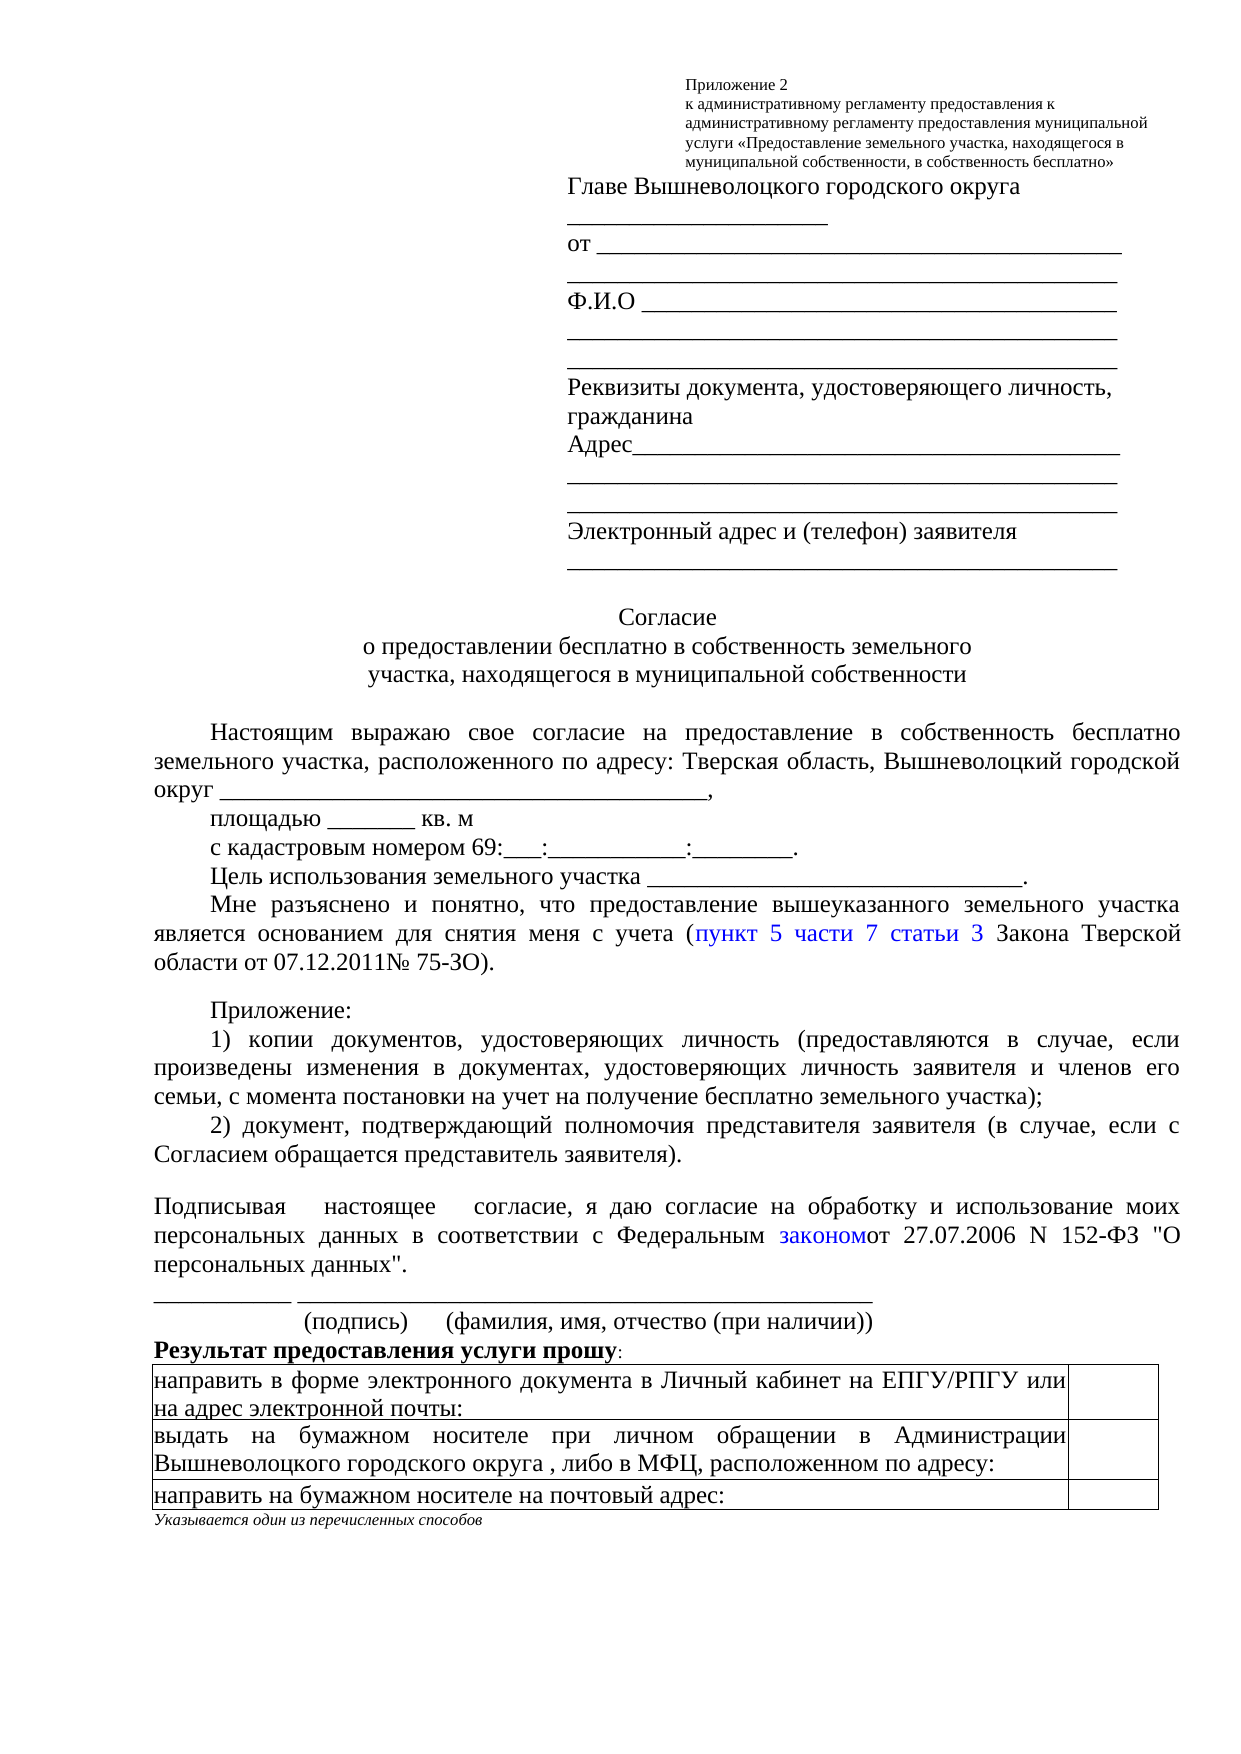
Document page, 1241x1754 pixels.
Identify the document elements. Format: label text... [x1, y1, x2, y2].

text _____________________ [567, 199, 1181, 228]
text ___________ ______________________________________________ [153, 1277, 1181, 1306]
text 2) документ, подтверждающий полномочия представителя заявителя (в случае, если с Согласием обращается представитель заявителя). [153, 1110, 1181, 1167]
table_cell [1069, 1420, 1158, 1479]
text Результат предоставления услуги прошу: [153, 1335, 1181, 1364]
text Согласие [153, 602, 1181, 631]
text ____________________________________________ [567, 458, 1181, 487]
text участка, находящегося в муниципальной собственности [153, 659, 1181, 688]
table_cell Указывается один из перечисленных способов [153, 1510, 1158, 1563]
text Приложение: [153, 995, 1181, 1024]
text ____________________________________________ [567, 343, 1181, 372]
text Электронный адрес и (телефон) заявителя [567, 516, 1181, 544]
text Реквизиты документа, удостоверяющего личность, гражданина [567, 372, 1181, 429]
text ____________________________________________ [567, 314, 1181, 343]
text площадью _______ кв. м [153, 803, 1181, 832]
text от __________________________________________ [567, 228, 1181, 257]
table_header направить в форме электронного документа в Личный кабинет на ЕПГУ/РПГУ или на адрес электронной почты: [153, 1365, 1068, 1419]
text Настоящим выражаю свое согласие на предоставление в собственность бесплатно земельного участка, расположенного по адресу: Тверская область, Вышневолоцкий городской округ _______________________________________, [153, 717, 1181, 803]
text Подписывая настоящее согласие, я даю согласие на обработку и использование моих персональных данных в соответствии с Федеральным закономот 27.07.2006 N 152-ФЗ "О персональных данных". [153, 1191, 1181, 1277]
text с кадастровым номером 69:___:___________:________. [153, 832, 1181, 861]
text (подпись) (фамилия, имя, отчество (при наличии)) [153, 1306, 1181, 1335]
table_header [1069, 1365, 1158, 1419]
text 1) копии документов, удостоверяющих личность (предоставляются в случае, если произведены изменения в документах, удостоверяющих личность заявителя и членов его семьи, с момента постановки на учет на получение бесплатно земельного участка); [153, 1024, 1181, 1110]
table_cell выдать на бумажном носителе при личном обращении в Администрации Вышневолоцкого городского округа , либо в МФЦ, расположенном по адресу: [153, 1420, 1068, 1479]
text о предоставлении бесплатно в собственность земельного [153, 631, 1181, 659]
table_cell [1069, 1480, 1158, 1509]
table_cell направить на бумажном носителе на почтовый адрес: [153, 1480, 1068, 1509]
text ____________________________________________ [567, 544, 1181, 573]
text Мне разъяснено и понятно, что предоставление вышеуказанного земельного участка является основанием для снятия меня с учета (пункт 5 части 7 статьи 3 Закона Тверской области от 07.12.2011№ 75-ЗО). [153, 889, 1181, 976]
text Ф.И.О ______________________________________ [567, 286, 1181, 314]
text ____________________________________________ [567, 257, 1181, 286]
text ____________________________________________ [567, 487, 1181, 516]
text Адрес_______________________________________ [567, 429, 1181, 458]
text Цель использования земельного участка ______________________________. [153, 861, 1181, 889]
text к административному регламенту предоставления к административному регламенту предоставления муниципальной услуги «Предоставление земельного участка, находящегося в муниципальной собственности, в собственность бесплатно» [685, 94, 1181, 171]
text Главе Вышневолоцкого городского округа [567, 171, 1181, 199]
text Приложение 2 [685, 75, 1181, 94]
